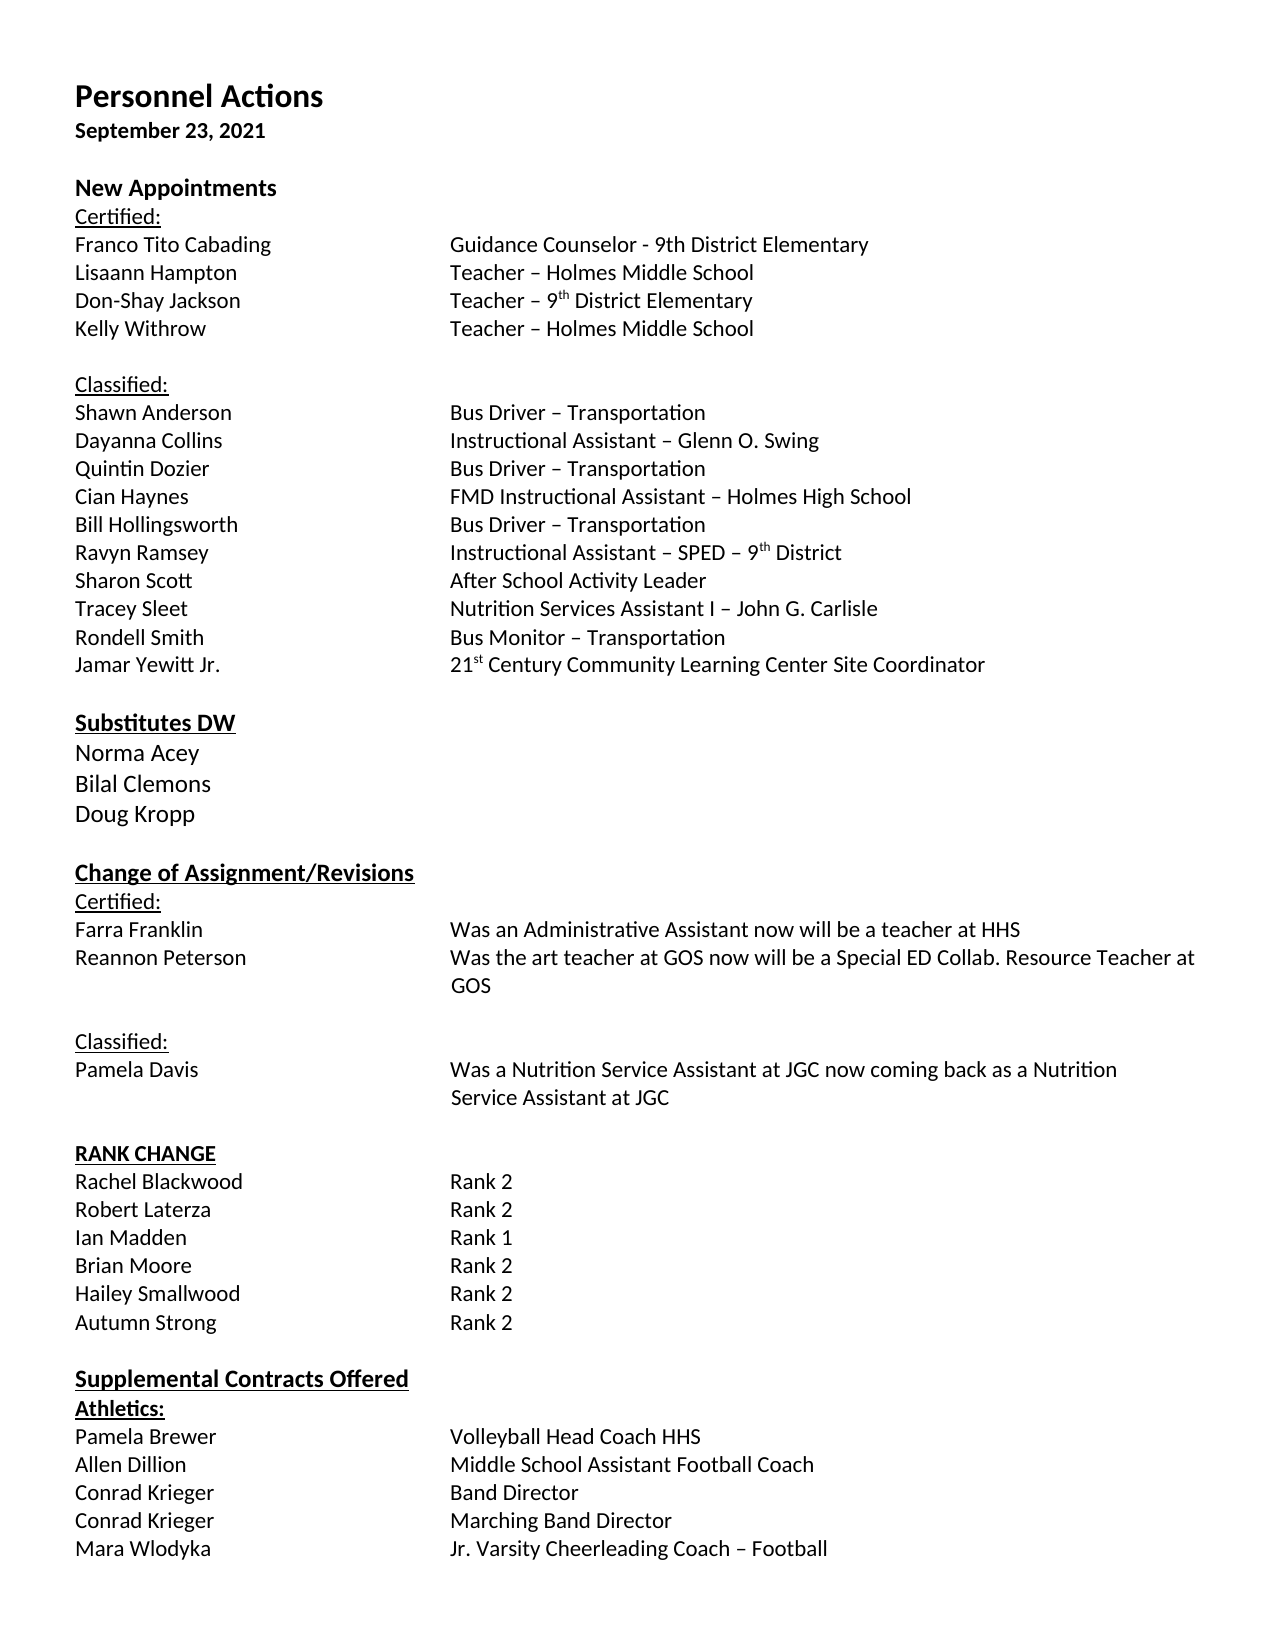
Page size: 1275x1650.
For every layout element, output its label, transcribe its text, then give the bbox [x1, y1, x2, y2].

text Classified: [75, 370, 1200, 398]
text RANK CHANGE [75, 1139, 1200, 1167]
text New Appointments [75, 172, 1200, 202]
text Lisaann Hampton Teacher – Holmes Middle School [75, 258, 1200, 286]
text Change of Assignment/Revisions [75, 857, 1200, 887]
text Substitutes DW [75, 707, 1200, 737]
text Classified: [75, 1027, 1200, 1055]
text Quintin Dozier Bus Driver – Transportation [75, 454, 1200, 482]
text Pamela Davis Was a Nutrition Service Assistant at JGC now coming back as a Nutrition [75, 1055, 1200, 1083]
text GOS [75, 971, 1200, 999]
text Service Assistant at JGC [75, 1083, 1200, 1111]
text Conrad Krieger Band Director [75, 1478, 1200, 1506]
text Personnel Actions [75, 75, 1200, 116]
text Cian Haynes FMD Instructional Assistant – Holmes High School [75, 482, 1200, 511]
text Hailey Smallwood Rank 2 [75, 1279, 1200, 1308]
text Certified: [75, 887, 1200, 915]
text Brian Moore Rank 2 [75, 1252, 1200, 1279]
text Pamela Brewer Volleyball Head Coach HHS [75, 1422, 1200, 1450]
text Franco Tito Cabading Guidance Counselor - 9th District Elementary [75, 230, 1200, 258]
text Mara Wlodyka Jr. Varsity Cheerleading Coach – Football [75, 1534, 1200, 1562]
text Bilal Clemons [75, 768, 1200, 798]
text Don-Shay Jackson Teacher – 9th District Elementary [75, 286, 1200, 314]
text Robert Laterza Rank 2 [75, 1196, 1200, 1223]
text Supplemental Contracts Offered [75, 1364, 1200, 1394]
text Certified: [75, 202, 1200, 230]
text Norma Acey [75, 737, 1200, 768]
text Farra Franklin Was an Administrative Assistant now will be a teacher at HHS [75, 915, 1200, 943]
text Reannon Peterson Was the art teacher at GOS now will be a Special ED Collab. Resource Teacher at [75, 943, 1200, 971]
text Allen Dillion Middle School Assistant Football Coach [75, 1450, 1200, 1478]
text Conrad Krieger Marching Band Director [75, 1506, 1200, 1534]
text Ravyn Ramsey Instructional Assistant – SPED – 9th District [75, 538, 1200, 567]
text Athletics: [75, 1394, 1200, 1422]
text Tracey Sleet Nutrition Services Assistant I – John G. Carlisle [75, 594, 1200, 623]
text Rachel Blackwood Rank 2 [75, 1167, 1200, 1196]
text Autumn Strong Rank 2 [75, 1308, 1200, 1336]
text Dayanna Collins Instructional Assistant – Glenn O. Swing [75, 426, 1200, 454]
text Shawn Anderson Bus Driver – Transportation [75, 398, 1200, 426]
text Ian Madden Rank 1 [75, 1223, 1200, 1252]
text Rondell Smith Bus Monitor – Transportation [75, 623, 1200, 651]
text Jamar Yewitt Jr. 21st Century Community Learning Center Site Coordinator [75, 651, 1200, 679]
text Bill Hollingsworth Bus Driver – Transportation [75, 511, 1200, 538]
text Doug Kropp [75, 798, 1200, 829]
text Kelly Withrow Teacher – Holmes Middle School [75, 314, 1200, 342]
text Sharon Scott After School Activity Leader [75, 567, 1200, 594]
text September 23, 2021 [75, 116, 1200, 144]
